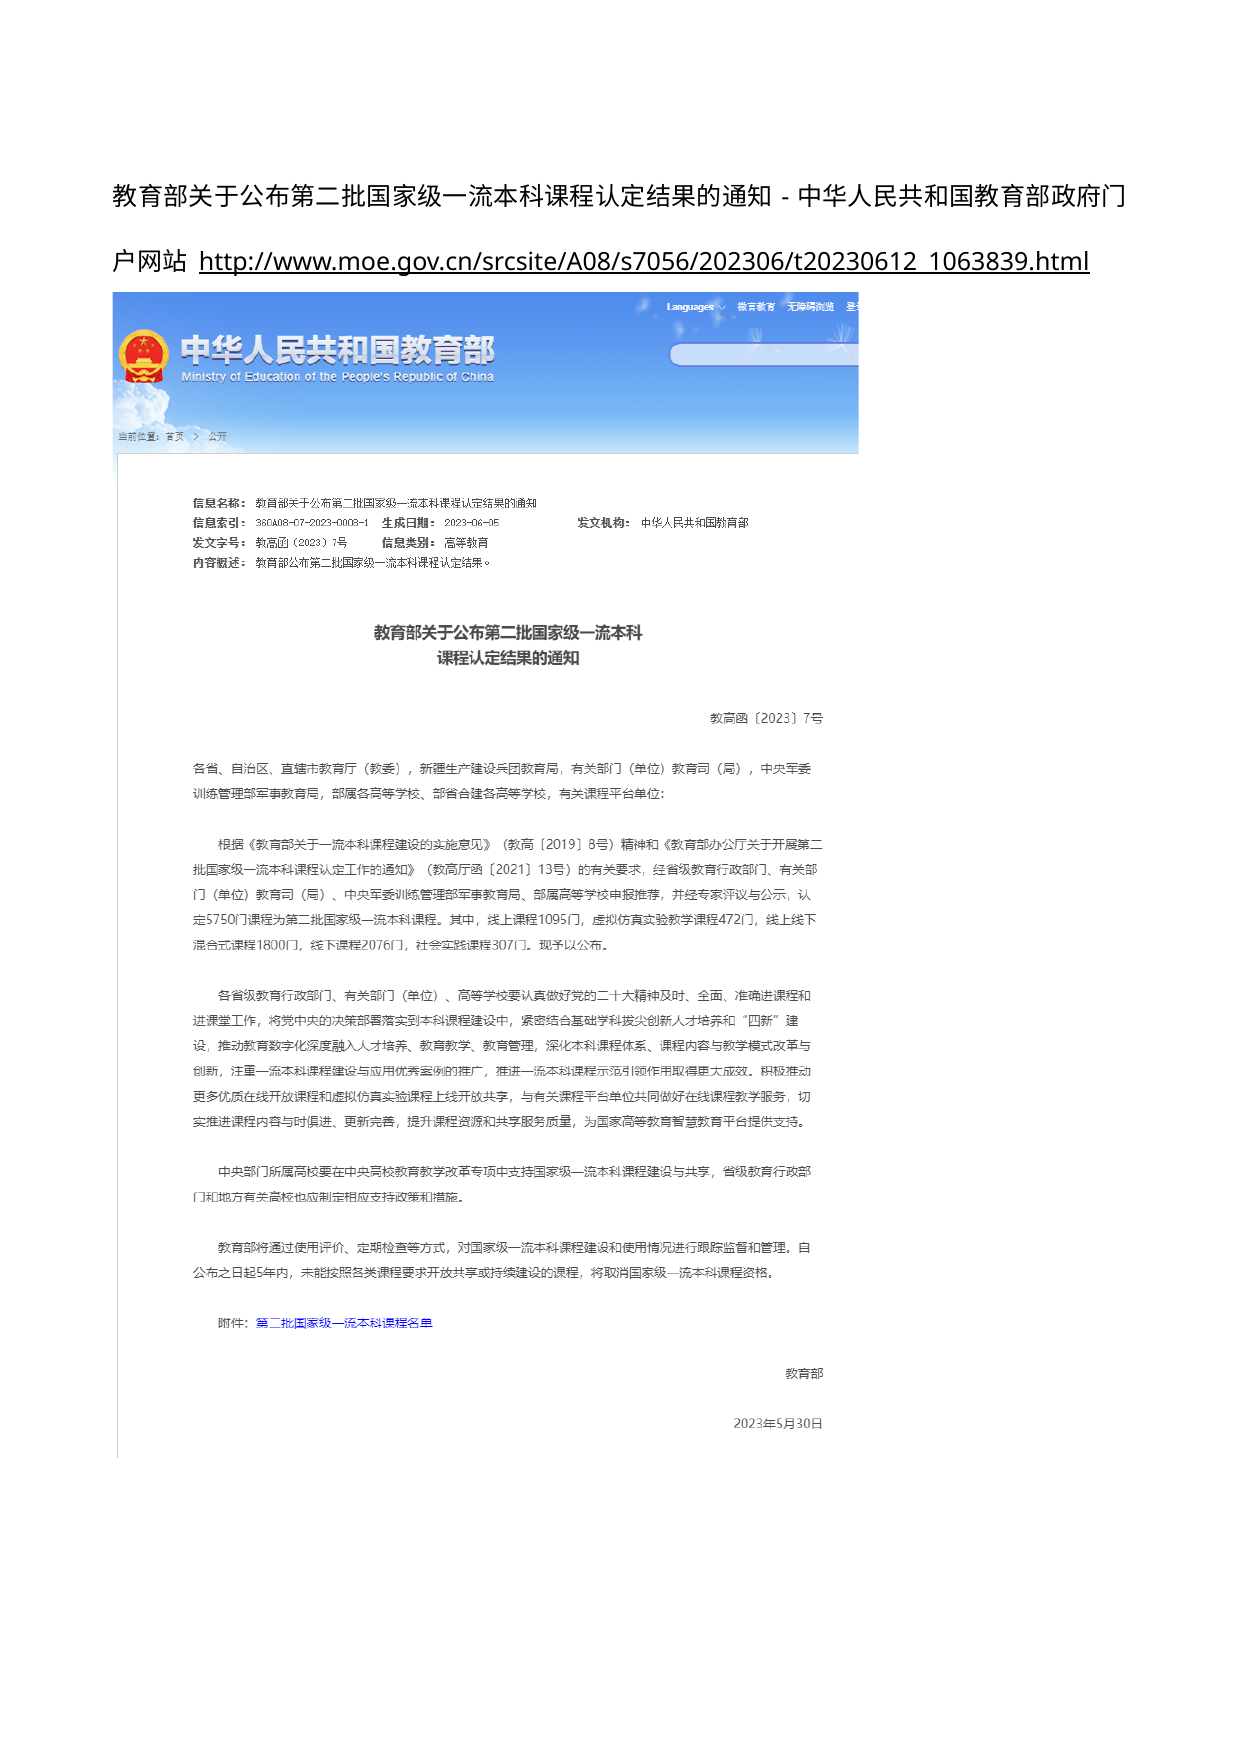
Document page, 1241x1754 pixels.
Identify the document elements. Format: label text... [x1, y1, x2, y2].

picture [112, 292, 859, 1458]
text 教育部关于公布第二批国家级一流本科课程认定结果的通知 - 中华人民共和国教育部政府门户网站 http://www.moe.gov.cn/srcsite/A08/s7056/202306/t20230612_1063839.html [112, 162, 1128, 292]
